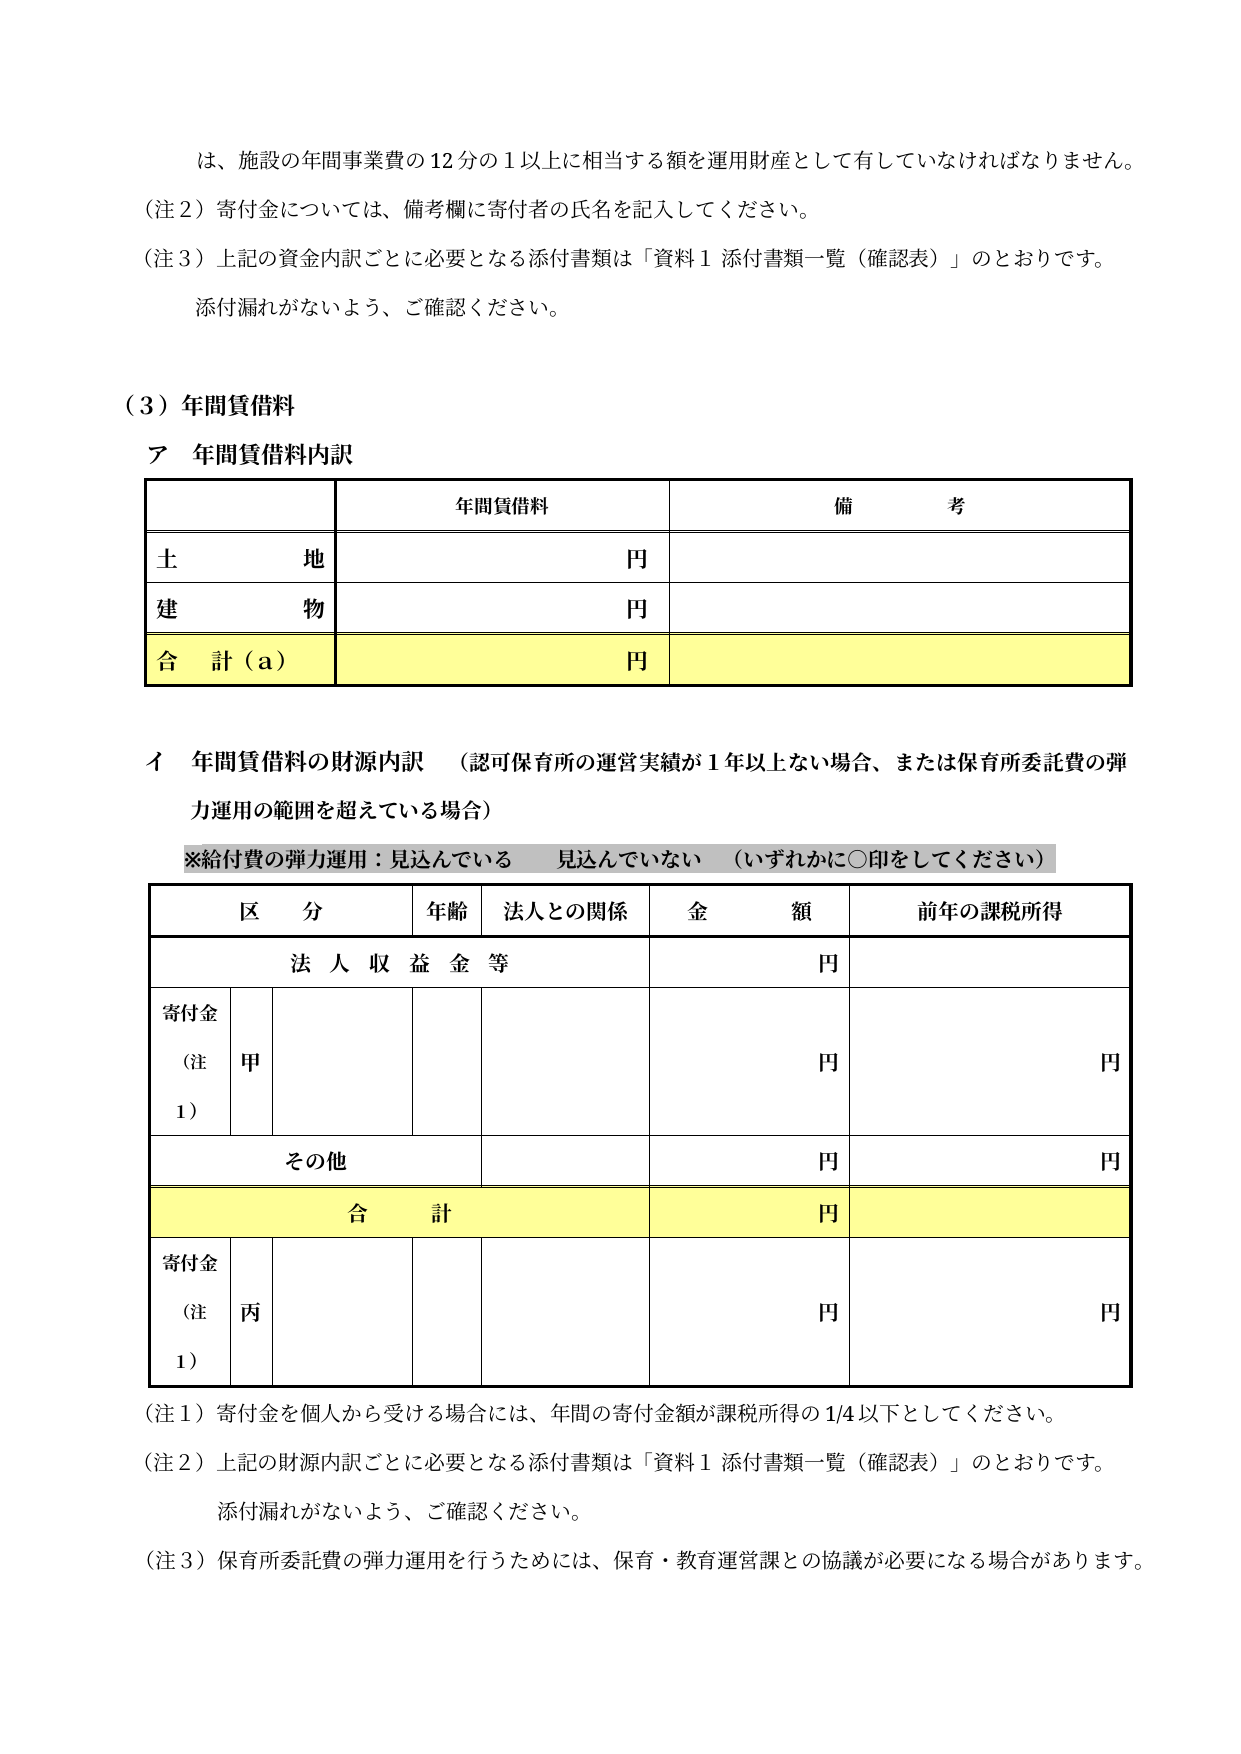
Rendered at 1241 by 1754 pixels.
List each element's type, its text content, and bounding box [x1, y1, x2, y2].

table_cell 丙 [231, 1238, 272, 1385]
table_header 金 額 [650, 886, 849, 935]
table_cell 合 計 [151, 1188, 649, 1237]
table_cell 寄付金 （注１） [151, 988, 230, 1135]
table_cell 円 [650, 988, 849, 1135]
table_cell 寄付金 （注１） [151, 1238, 230, 1385]
table_cell [482, 1238, 649, 1385]
table_header 年間賃借料 [337, 481, 669, 530]
table_cell 建物 [147, 583, 334, 632]
table_cell 円 [650, 1136, 849, 1185]
text ア 年間賃借料内訳 [112, 429, 1128, 478]
table_header 年齢 [413, 886, 481, 935]
text （注２）寄付金については、備考欄に寄付者の氏名を記入してください。 [112, 184, 1128, 233]
text 添付漏れがないよう、ご確認ください。 [154, 1486, 1128, 1535]
table_cell 円 [650, 1238, 849, 1385]
table_cell 合計（ａ） [147, 635, 334, 684]
table_cell 法人収益金等 [151, 938, 649, 987]
table_header 前年の課税所得 [850, 886, 1129, 935]
table_cell 円 [650, 938, 849, 987]
table_header [147, 481, 334, 530]
text ※給付費の弾力運用：見込んでいる 見込んでいない （いずれかに○印をしてください） [112, 834, 1128, 883]
table_cell [850, 1188, 1129, 1237]
table_cell [850, 938, 1129, 987]
text 添付漏れがないよう、ご確認ください。 [133, 282, 1128, 331]
table_cell [482, 1136, 649, 1185]
text （３）年間賃借料 [112, 380, 1083, 429]
table_cell 円 [337, 583, 669, 632]
text は、施設の年間事業費の12分の１以上に相当する額を運用財産として有していなければなりません。 [134, 135, 1128, 184]
text （注３）保育所委託費の弾力運用を行うためには、保育・教育運営課との協議が必要になる場合があります。 [134, 1535, 1146, 1584]
table_cell 円 [650, 1188, 849, 1237]
table_header 区 分 [151, 886, 412, 935]
table_cell 円 [337, 635, 669, 684]
table_cell 円 [850, 988, 1129, 1135]
table_cell [413, 1238, 481, 1385]
table_cell 土地 [147, 533, 334, 582]
table_cell [482, 988, 649, 1135]
table_cell [273, 1238, 412, 1385]
table_cell 円 [850, 1136, 1129, 1185]
table_cell その他 [151, 1136, 481, 1185]
table_cell [273, 988, 412, 1135]
table_cell 円 [850, 1238, 1129, 1385]
text （注１）寄付金を個人から受ける場合には、年間の寄付金額が課税所得の1/4以下としてください。 [112, 1388, 1123, 1437]
table_cell 甲 [231, 988, 272, 1135]
table_cell 円 [337, 533, 669, 582]
table_cell [670, 583, 1129, 632]
table_cell [670, 533, 1129, 582]
table_cell [413, 988, 481, 1135]
table_cell [670, 635, 1129, 684]
text （注２）上記の財源内訳ごとに必要となる添付書類は「資料１ 添付書類一覧（確認表）」のとおりです。 [133, 1437, 1128, 1486]
text イ 年間賃借料の財源内訳 （認可保育所の運営実績が１年以上ない場合、または保育所委託費の弾力運用の範囲を超えている場合） [144, 736, 1128, 834]
table_header 法人との関係 [482, 886, 649, 935]
table_header 備 考 [670, 481, 1129, 530]
text （注３）上記の資金内訳ごとに必要となる添付書類は「資料１ 添付書類一覧（確認表）」のとおりです。 [133, 233, 1128, 282]
